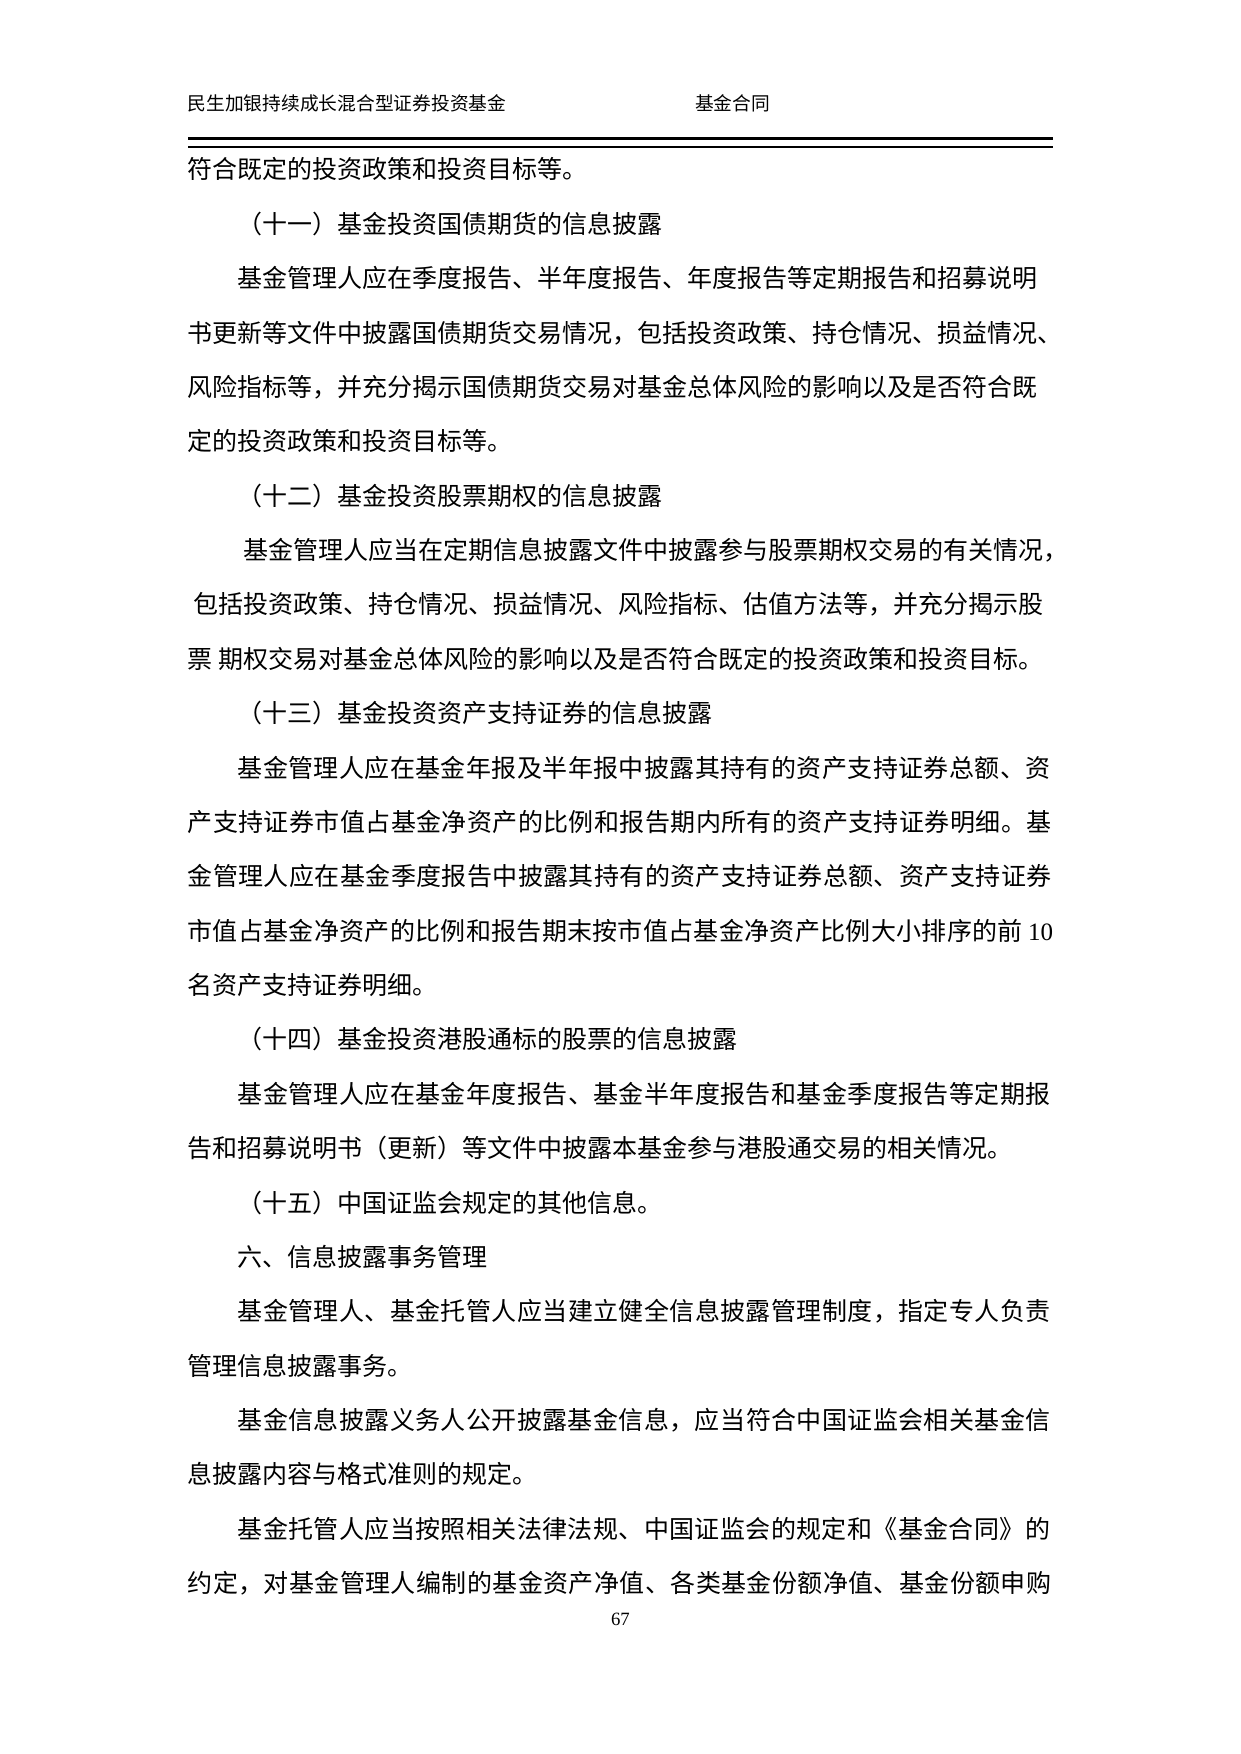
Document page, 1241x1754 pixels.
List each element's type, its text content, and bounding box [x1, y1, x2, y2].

text 基金管理人应当在定期信息披露文件中披露参与股票期权交易的有关情况， 包括投资政策、持仓情况、损益情况、风险指标、估值方法等，并充分揭示股票 期权交易对基金总体风险的影响以及是否符合既定的投资政策和投资目标。 [187, 531, 1053, 676]
text （十四）基金投资港股通标的股票的信息披露 [187, 1020, 1053, 1056]
text （十一）基金投资国债期货的信息披露 [187, 204, 1053, 241]
text 基金管理人应在季度报告、半年度报告、年度报告等定期报告和招募说明书更新等文件中披露国债期货交易情况，包括投资政策、持仓情况、损益情况、风险指标等，并充分揭示国债期货交易对基金总体风险的影响以及是否符合既定的投资政策和投资目标等。 [187, 259, 1053, 458]
text 基金管理人、基金托管人应当建立健全信息披露管理制度，指定专人负责管理信息披露事务。 [187, 1292, 1053, 1382]
text （十三）基金投资资产支持证券的信息披露 [187, 694, 1053, 730]
text （十五）中国证监会规定的其他信息。 [187, 1183, 1053, 1219]
text 基金管理人应在基金年报及半年报中披露其持有的资产支持证券总额、资产支持证券市值占基金净资产的比例和报告期内所有的资产支持证券明细。基金管理人应在基金季度报告中披露其持有的资产支持证券总额、资产支持证券市值占基金净资产的比例和报告期末按市值占基金净资产比例大小排序的前10名资产支持证券明细。 [187, 748, 1053, 1002]
text 六、信息披露事务管理 [187, 1237, 1053, 1274]
text （十二）基金投资股票期权的信息披露 [187, 476, 1053, 512]
text 基金管理人应在基金年度报告、基金半年度报告和基金季度报告等定期报告和招募说明书（更新）等文件中披露本基金参与港股通交易的相关情况。 [187, 1074, 1053, 1165]
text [187, 150, 1053, 186]
text 基金信息披露义务人公开披露基金信息，应当符合中国证监会相关基金信息披露内容与格式准则的规定。 [187, 1401, 1053, 1491]
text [187, 1509, 1053, 1600]
